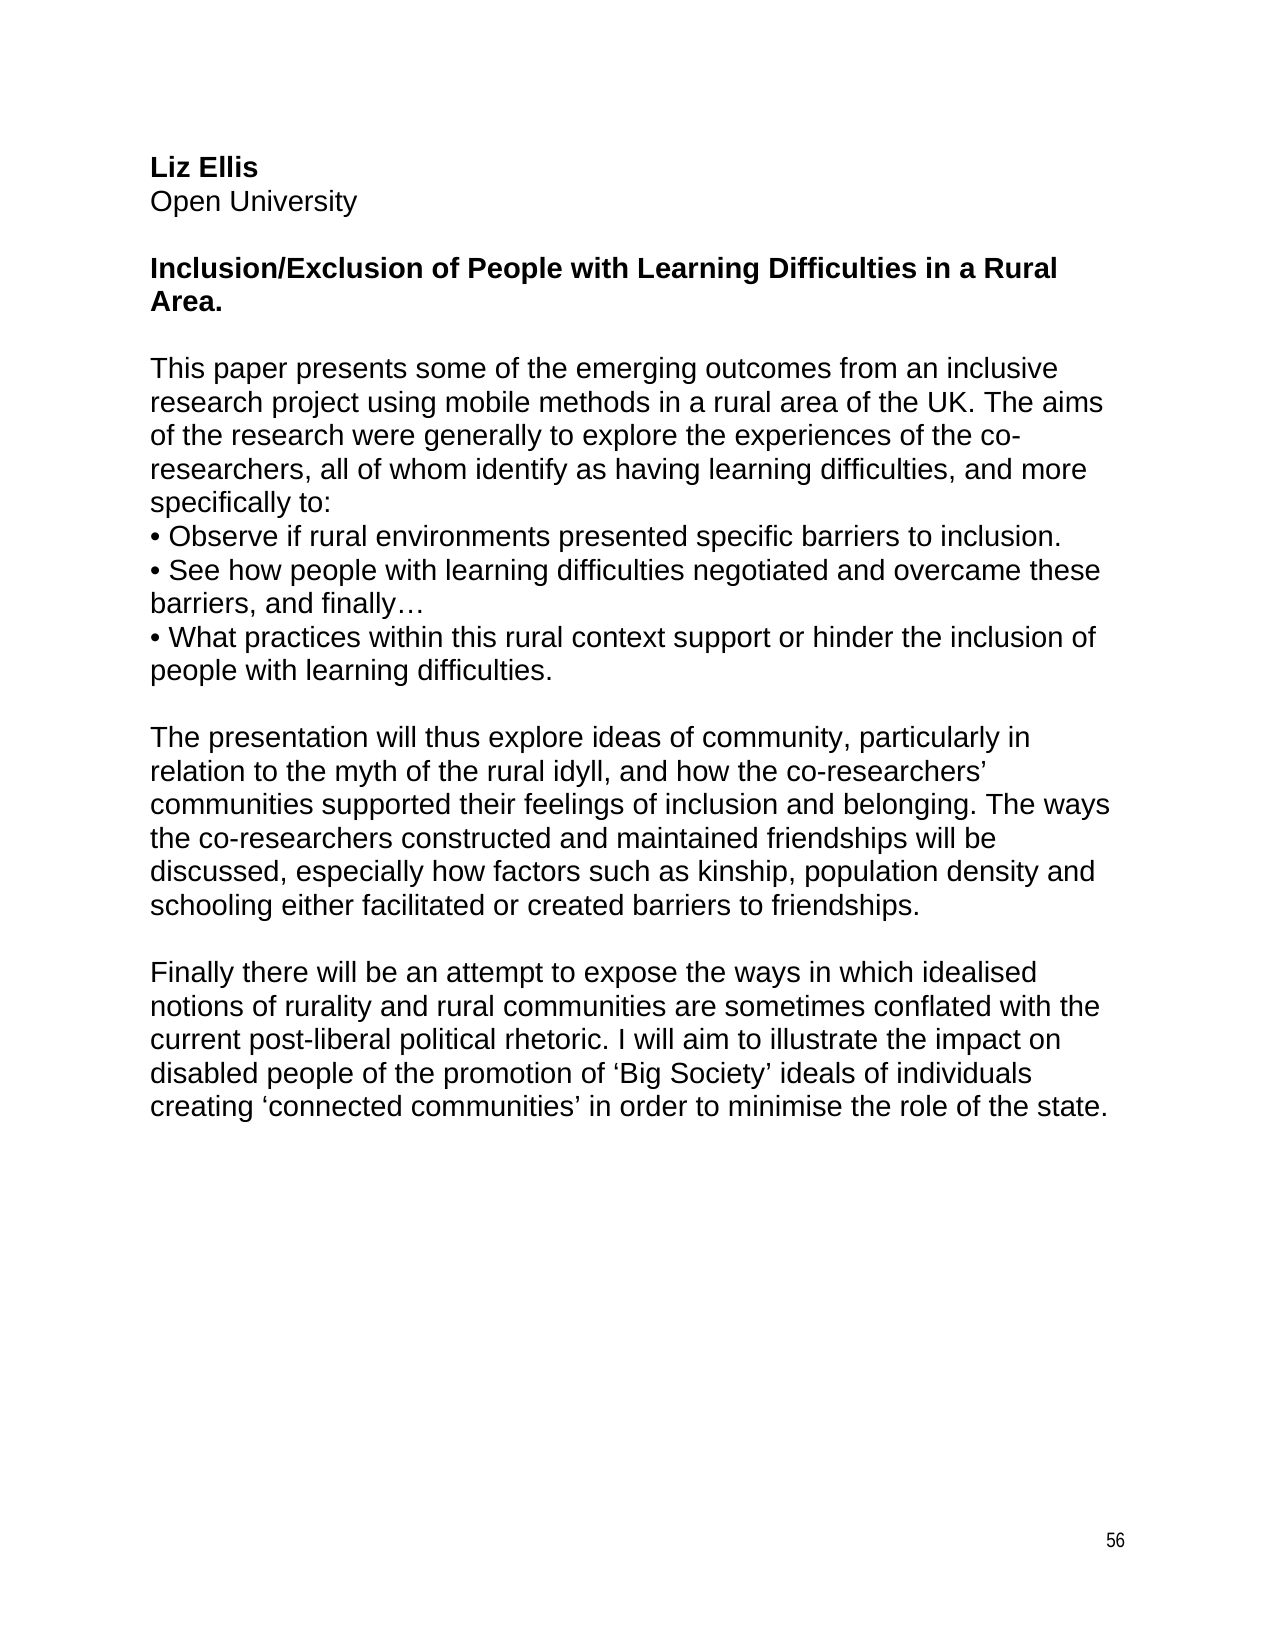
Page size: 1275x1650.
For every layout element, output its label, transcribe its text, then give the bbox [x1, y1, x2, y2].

text This paper presents some of the emerging outcomes from an inclusive research project using mobile methods in a rural area of the UK. The aims of the research were generally to explore the experiences of the co-researchers, all of whom identify as having learning difficulties, and more specifically to: • Observe if rural environments presented specific barriers to inclusion. • See how people with learning difficulties negotiated and overcame these barriers, and finally… • What practices within this rural context support or hinder the inclusion of people with learning difficulties. The presentation will thus explore ideas of community, particularly in relation to the myth of the rural idyll, and how the co-researchers’ communities supported their feelings of inclusion and belonging. The ways the co-researchers constructed and maintained friendships will be discussed, especially how factors such as kinship, population density and schooling either facilitated or created barriers to friendships. Finally there will be an attempt to expose the ways in which idealised notions of rurality and rural communities are sometimes conflated with the current post-liberal political rhetoric. I will aim to illustrate the impact on disabled people of the promotion of ‘Big Society’ ideals of individuals creating ‘connected communities’ in order to minimise the role of the state. [150, 351, 1125, 1123]
text Liz Ellis [150, 150, 1125, 183]
text Open University [150, 183, 1125, 217]
text Inclusion/Exclusion of People with Learning Difficulties in a Rural Area. [150, 251, 1125, 318]
